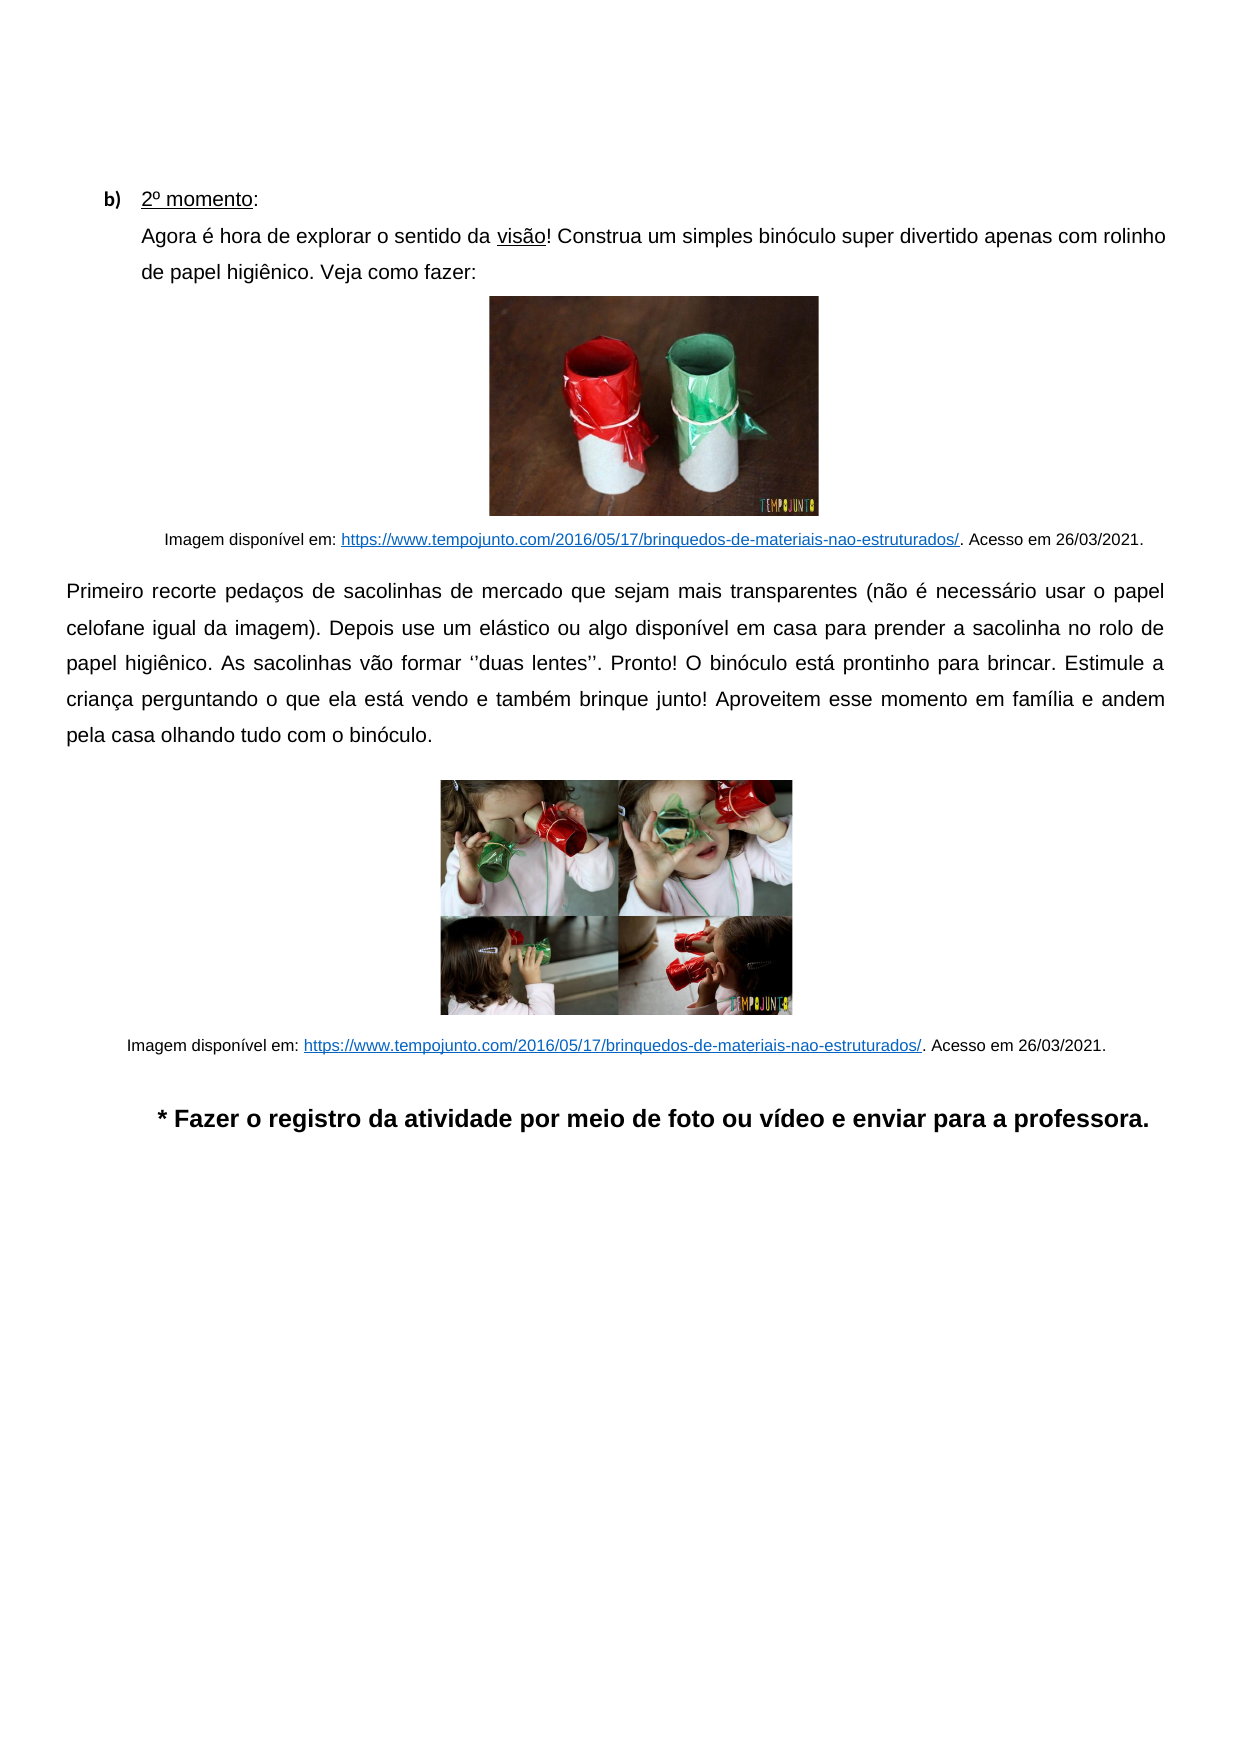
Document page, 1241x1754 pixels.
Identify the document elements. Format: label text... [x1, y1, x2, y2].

text Agora é hora de explorar o sentido da visão! Construa um simples binóculo super divertido apenas com rolinho de papel higiênico. Veja como fazer: [141, 224, 1167, 284]
picture [440, 780, 793, 1015]
text Imagem disponível em: https://www.tempojunto.com/2016/05/17/brinquedos-de-materiais-nao-estruturados/. Acesso em 26/03/2021. [66, 1035, 1167, 1054]
text Imagem disponível em: https://www.tempojunto.com/2016/05/17/brinquedos-de-materiais-nao-estruturados/. Acesso em 26/03/2021. [141, 530, 1167, 549]
text * Fazer o registro da atividade por meio de foto ou vídeo e enviar para a professora. [141, 1104, 1167, 1133]
list 2º momento: [103, 186, 1167, 212]
text Primeiro recorte pedaços de sacolinhas de mercado que sejam mais transparentes (não é necessário usar o papel celofane igual da imagem). Depois use um elástico ou algo disponível em casa para prender a sacolinha no rolo de papel higiênico. As sacolinhas vão formar ‘’duas lentes’’. Pronto! O binóculo está prontinho para brincar. Estimule a criança perguntando o que ela está vendo e também brinque junto! Aproveitem esse momento em família e andem pela casa olhando tudo com o binóculo. [66, 579, 1167, 747]
picture [489, 296, 819, 516]
